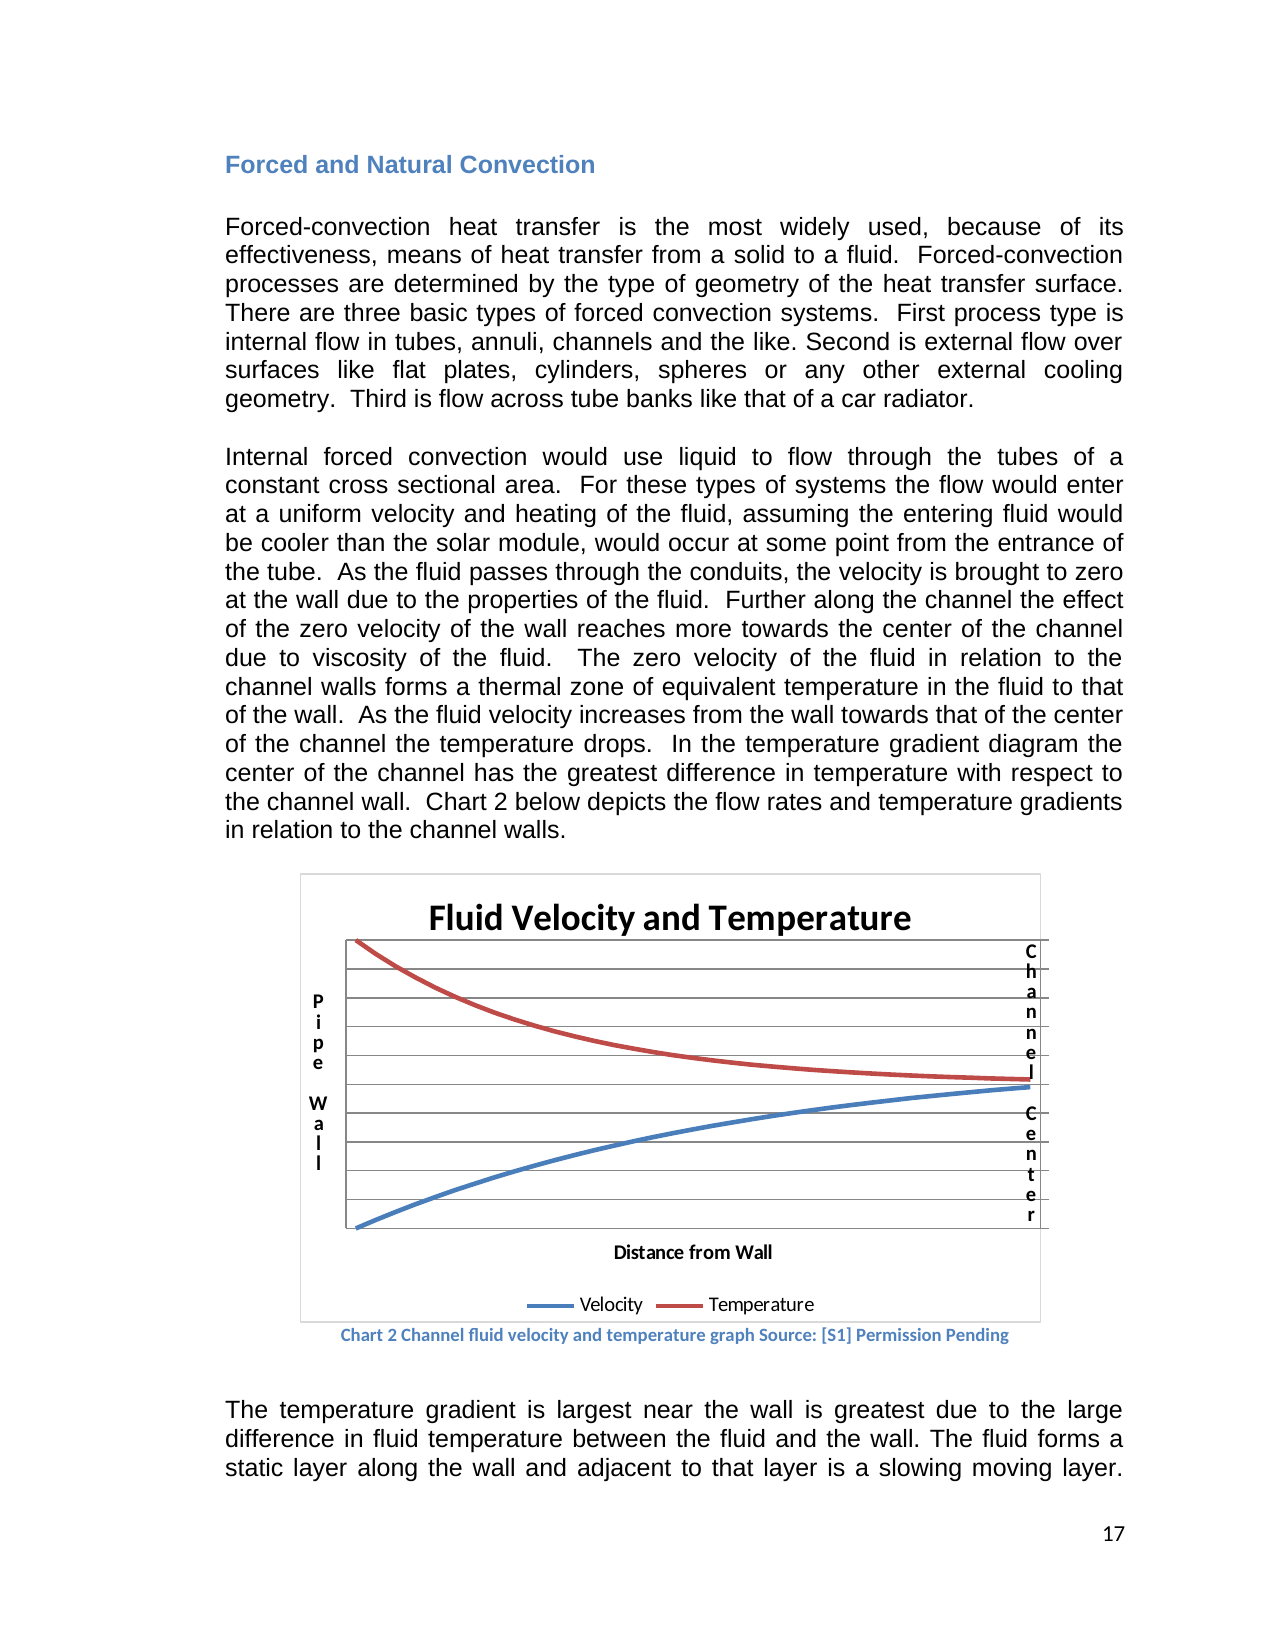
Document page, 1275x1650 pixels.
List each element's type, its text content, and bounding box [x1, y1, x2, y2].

subtitle Forced and Natural Convection [225, 150, 1125, 179]
text Internal forced convection would use liquid to flow through the tubes of a constant cross sectional area. For these types of systems the flow would enter at a uniform velocity and heating of the fluid, assuming the entering fluid would be cooler than the solar module, would occur at some point from the entrance of the tube. As the fluid passes through the conduits, the velocity is brought to zero at the wall due to the properties of the fluid. Further along the channel the effect of the zero velocity of the wall reaches more towards the center of the channel due to viscosity of the fluid. The zero velocity of the fluid in relation to the channel walls forms a thermal zone of equivalent temperature in the fluid to that of the wall. As the fluid velocity increases from the wall towards that of the center of the channel the temperature drops. In the temperature gradient diagram the center of the channel has the greatest difference in temperature with respect to the channel wall. Chart 2 below depicts the flow rates and temperature gradients in relation to the channel walls. [225, 442, 1125, 844]
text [225, 1396, 1125, 1482]
text Forced-convection heat transfer is the most widely used, because of its effectiveness, means of heat transfer from a solid to a fluid. Forced-convection processes are determined by the type of geometry of the heat transfer surface. There are three basic types of forced convection systems. First process type is internal flow in tubes, annuli, channels and the like. Second is external flow over surfaces like flat plates, cylinders, spheres or any other external cooling geometry. Third is flow across tube banks like that of a car radiator. [225, 212, 1125, 413]
